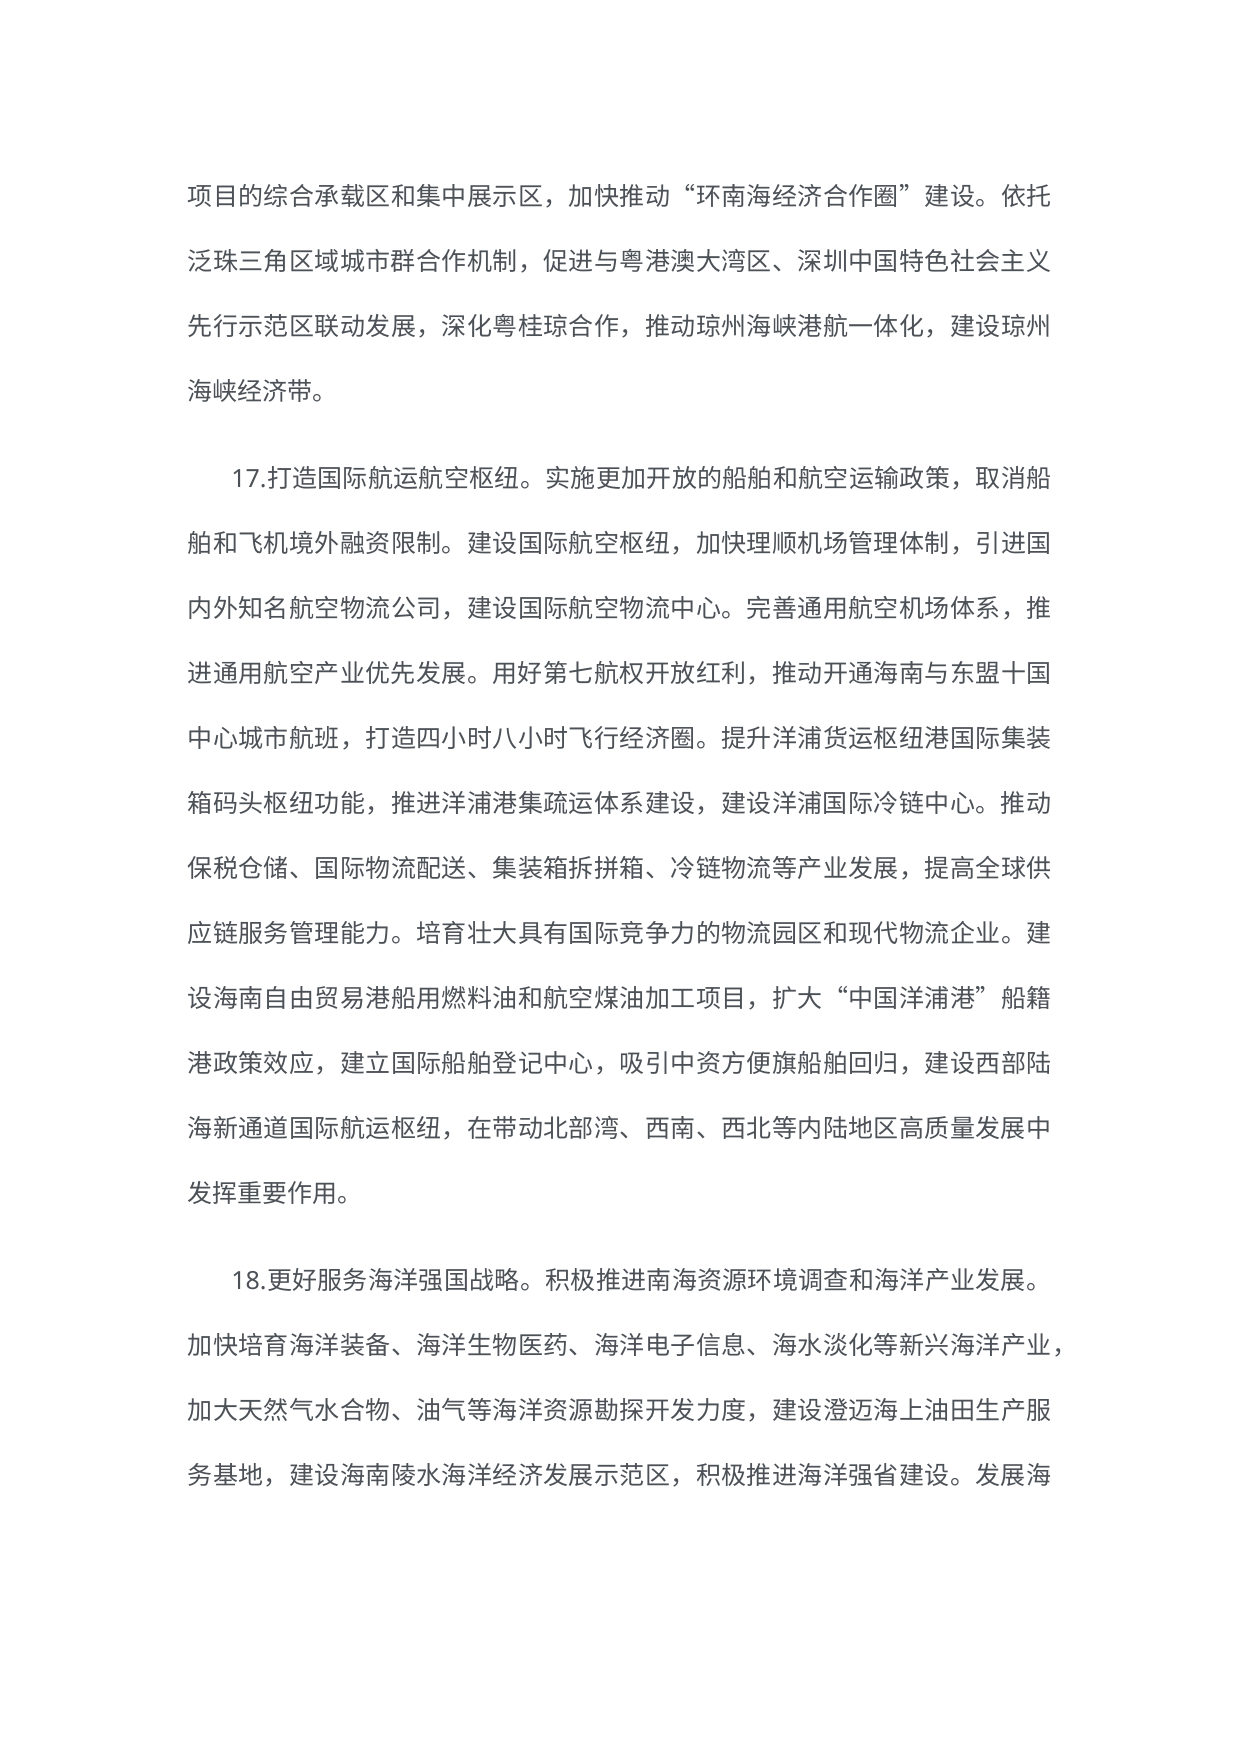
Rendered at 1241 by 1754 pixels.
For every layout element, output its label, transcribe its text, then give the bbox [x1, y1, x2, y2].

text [187, 1246, 1053, 1506]
text 17.打造国际航运航空枢纽。实施更加开放的船舶和航空运输政策，取消船舶和飞机境外融资限制。建设国际航空枢纽，加快理顺机场管理体制，引进国内外知名航空物流公司，建设国际航空物流中心。完善通用航空机场体系，推进通用航空产业优先发展。用好第七航权开放红利，推动开通海南与东盟十国中心城市航班，打造四小时八小时飞行经济圈。提升洋浦货运枢纽港国际集装箱码头枢纽功能，推进洋浦港集疏运体系建设，建设洋浦国际冷链中心。推动保税仓储、国际物流配送、集装箱拆拼箱、冷链物流等产业发展，提高全球供应链服务管理能力。培育壮大具有国际竞争力的物流园区和现代物流企业。建设海南自由贸易港船用燃料油和航空煤油加工项目，扩大“中国洋浦港”船籍港政策效应，建立国际船舶登记中心，吸引中资方便旗船舶回归，建设西部陆海新通道国际航运枢纽，在带动北部湾、西南、西北等内陆地区高质量发展中发挥重要作用。 [187, 444, 1053, 1224]
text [187, 162, 1053, 422]
